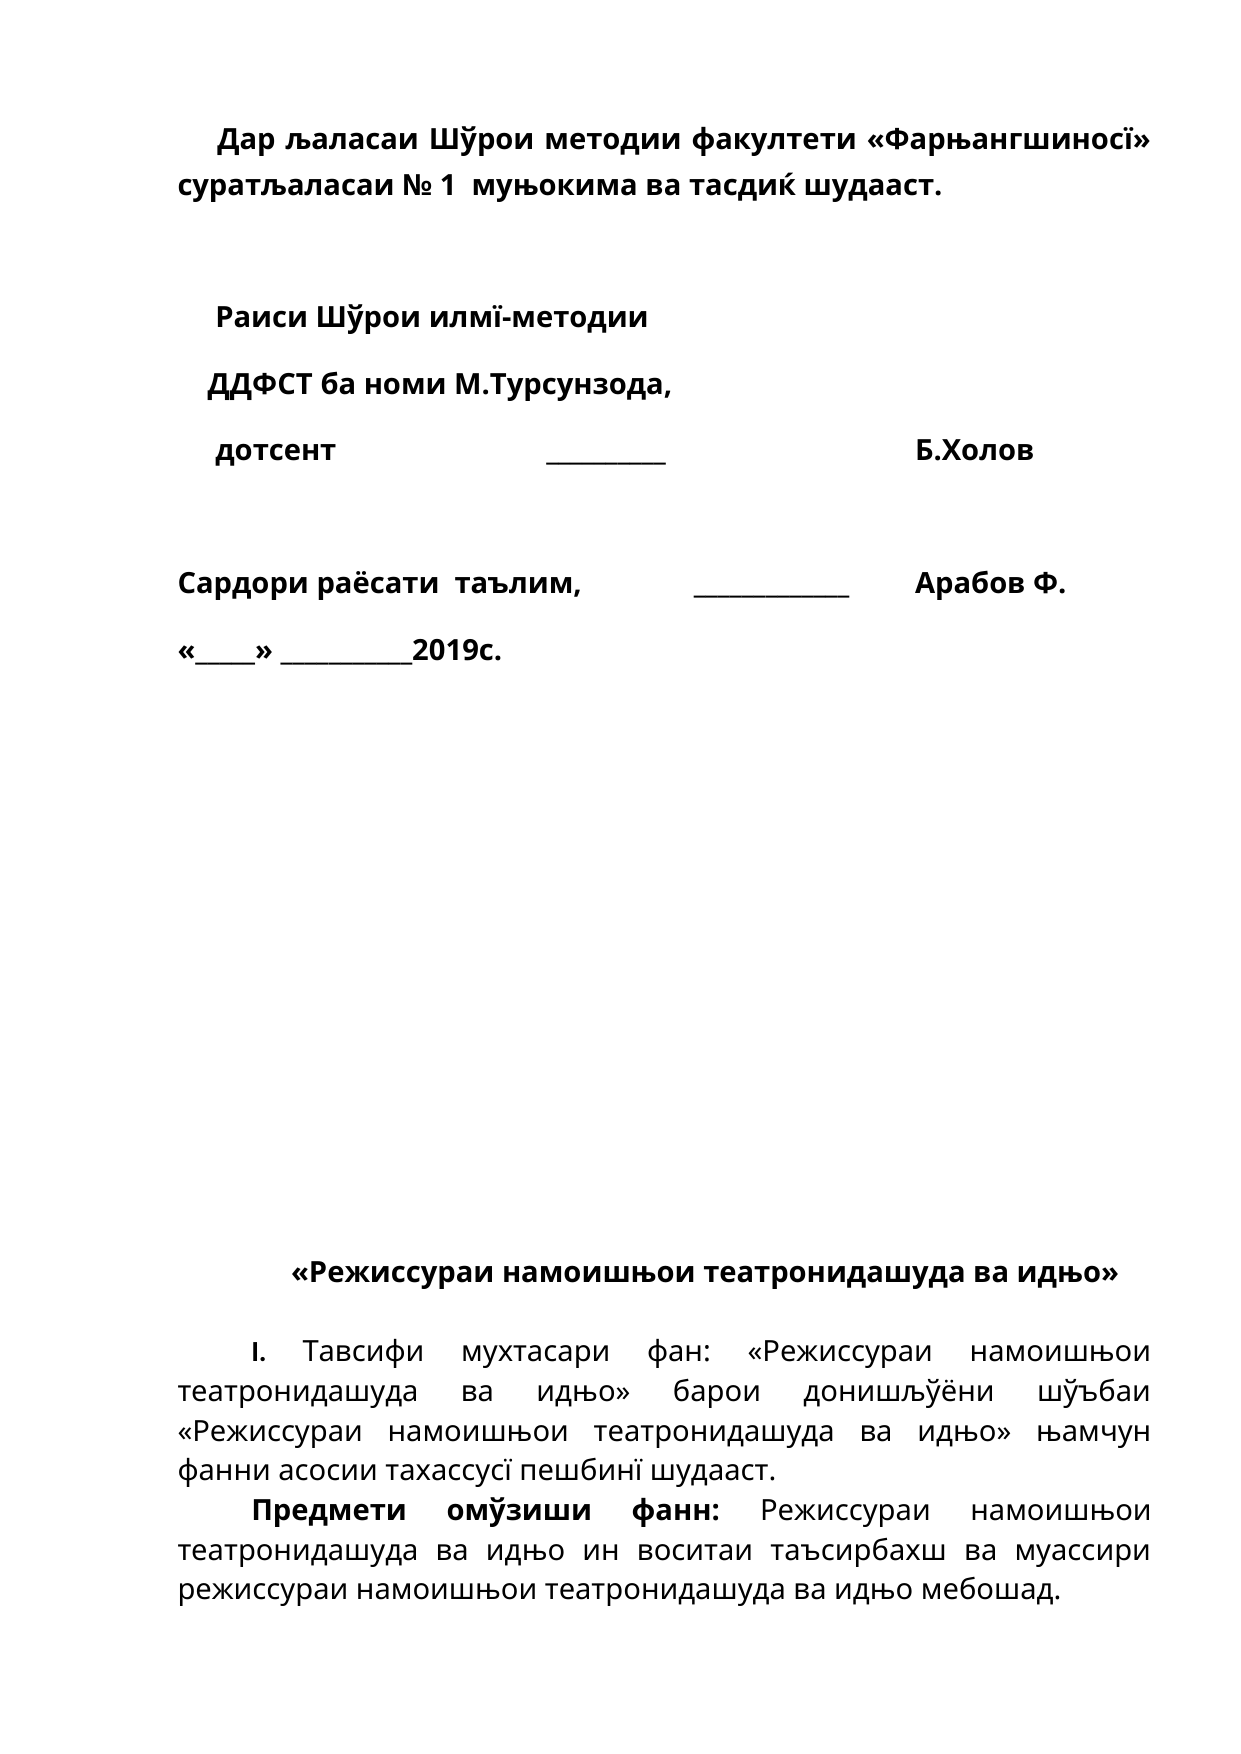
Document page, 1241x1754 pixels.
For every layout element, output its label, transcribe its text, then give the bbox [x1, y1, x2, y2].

text ДДФСТ ба номи М.Турсунзода, [177, 363, 1152, 403]
text дотсент __________ Б.Холов [177, 429, 1152, 469]
text Сардори раёсати таълим, _____________ Арабов Ф. [177, 562, 1152, 602]
text Дар љаласаи Шўрои методии факултети «Фарњангшиносї» суратљаласаи № 1 муњокима ва тасдиќ шудааст. [177, 118, 1152, 203]
text I. Тавсифи мухтасари фан: «Режиссураи намоишњои театронидашуда ва идњо» барои донишљўёни шўъбаи «Режиссураи намоишњои театронидашуда ва идњо» њамчун фанни асосии тахассусї пешбинї шудааст. [177, 1330, 1152, 1489]
text «_____» ___________2019с. [177, 629, 1152, 669]
text «Режиссураи намоишњои театронидашуда ва идњо» [177, 1251, 1152, 1291]
text Раиси Шўрои илмї-методии [177, 297, 1152, 336]
text Предмети омўзиши фанн: Режиссураи намоишњои театронидашуда ва идњо ин воситаи таъсирбахш ва муассири режиссураи намоишњои театронидашуда ва идњо мебошад. [177, 1489, 1152, 1608]
